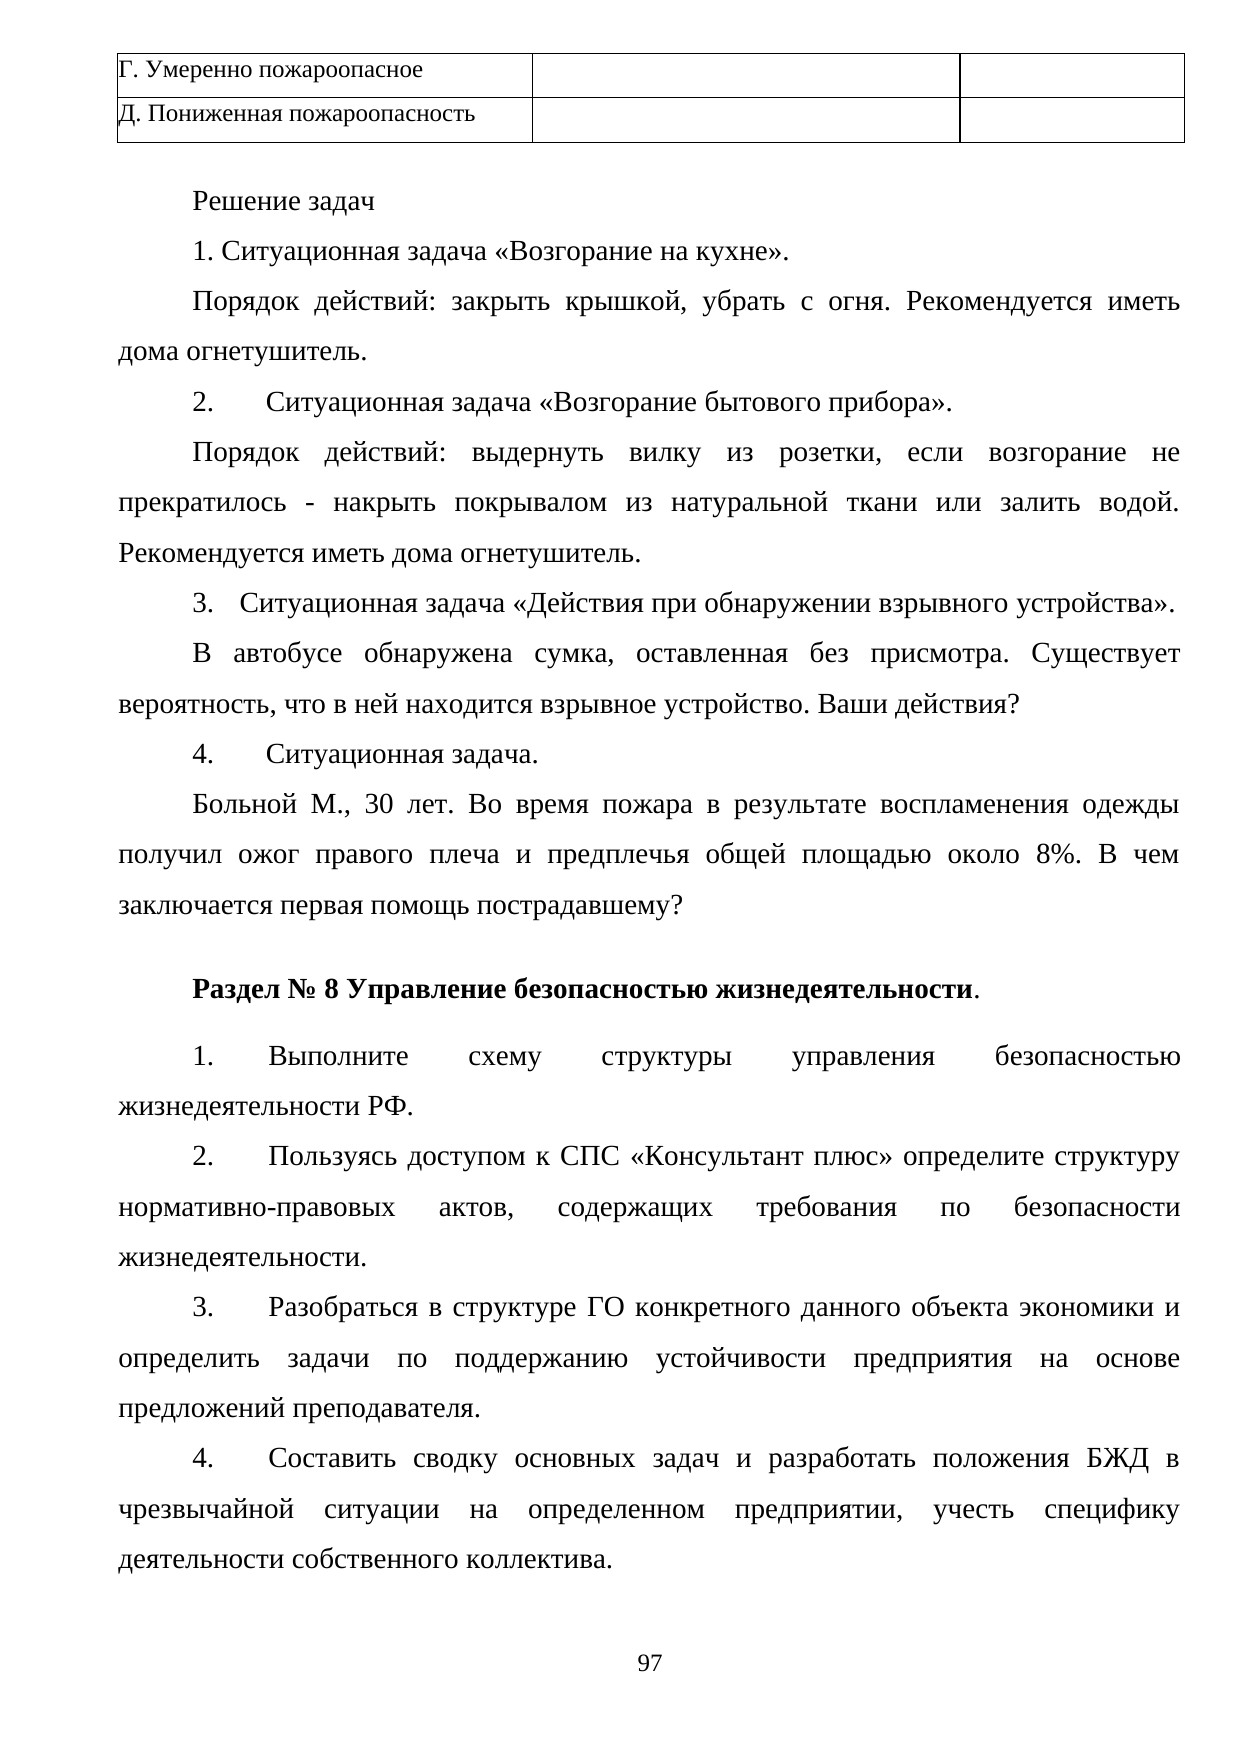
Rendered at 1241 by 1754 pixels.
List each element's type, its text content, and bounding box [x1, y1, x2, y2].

text 1. Ситуационная задача «Возгорание на кухне». [118, 233, 1181, 266]
list Ситуационная задача «Действия при обнаружении взрывного устройства». [192, 585, 1181, 619]
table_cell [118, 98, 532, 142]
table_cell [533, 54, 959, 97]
text В автобусе обнаружена сумка, оставленная без присмотра. Существует вероятность, что в ней находится взрывное устройство. Ваши действия? [118, 635, 1181, 719]
text Решение задач [118, 183, 1181, 216]
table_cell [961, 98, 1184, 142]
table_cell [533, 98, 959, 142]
text Раздел № 8 Управление безопасностью жизнедеятельности. [118, 971, 1181, 1004]
text Порядок действий: закрыть крышкой, убрать с огня. Рекомендуется иметь дома огнетушитель. [118, 283, 1181, 367]
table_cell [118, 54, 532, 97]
list Составить сводку основных задач и разработать положения БЖД в чрезвычайной ситуации на определенном предприятии, учесть специфику деятельности собственного коллектива. [118, 1440, 1181, 1491]
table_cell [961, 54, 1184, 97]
text Порядок действий: выдернуть вилку из розетки, если возгорание не прекратилось - накрыть покрывалом из натуральной ткани или залить водой. Рекомендуется иметь дома огнетушитель. [118, 434, 1181, 568]
list Составить сводку основных задач и разработать положения БЖД в чрезвычайной ситуации на определенном предприятии, учесть специфику деятельности собственного коллектива. [118, 1524, 1181, 1574]
list Пользуясь доступом к СПС «Консультант плюс» определите структуру нормативно-правовых актов, содержащих требования по безопасности жизнедеятельности. [118, 1138, 1181, 1189]
list Разобраться в структуре ГО конкретного данного объекта экономики и определить задачи по поддержанию устойчивости предприятия на основе предложений преподавателя. [118, 1289, 1181, 1424]
list Ситуационная задача. [192, 736, 1181, 769]
list Выполните схему структуры управления безопасностью жизнедеятельности РФ. [118, 1038, 1181, 1122]
list Ситуационная задача «Возгорание бытового прибора». [118, 384, 1181, 417]
list Пользуясь доступом к СПС «Консультант плюс» определите структуру нормативно-правовых актов, содержащих требования по безопасности жизнедеятельности. [118, 1222, 1181, 1273]
text Больной М., 30 лет. Во время пожара в результате воспламенения одежды получил ожог правого плеча и предплечья общей площадью около 8%. В чем заключается первая помощь пострадавшему? [118, 786, 1181, 921]
